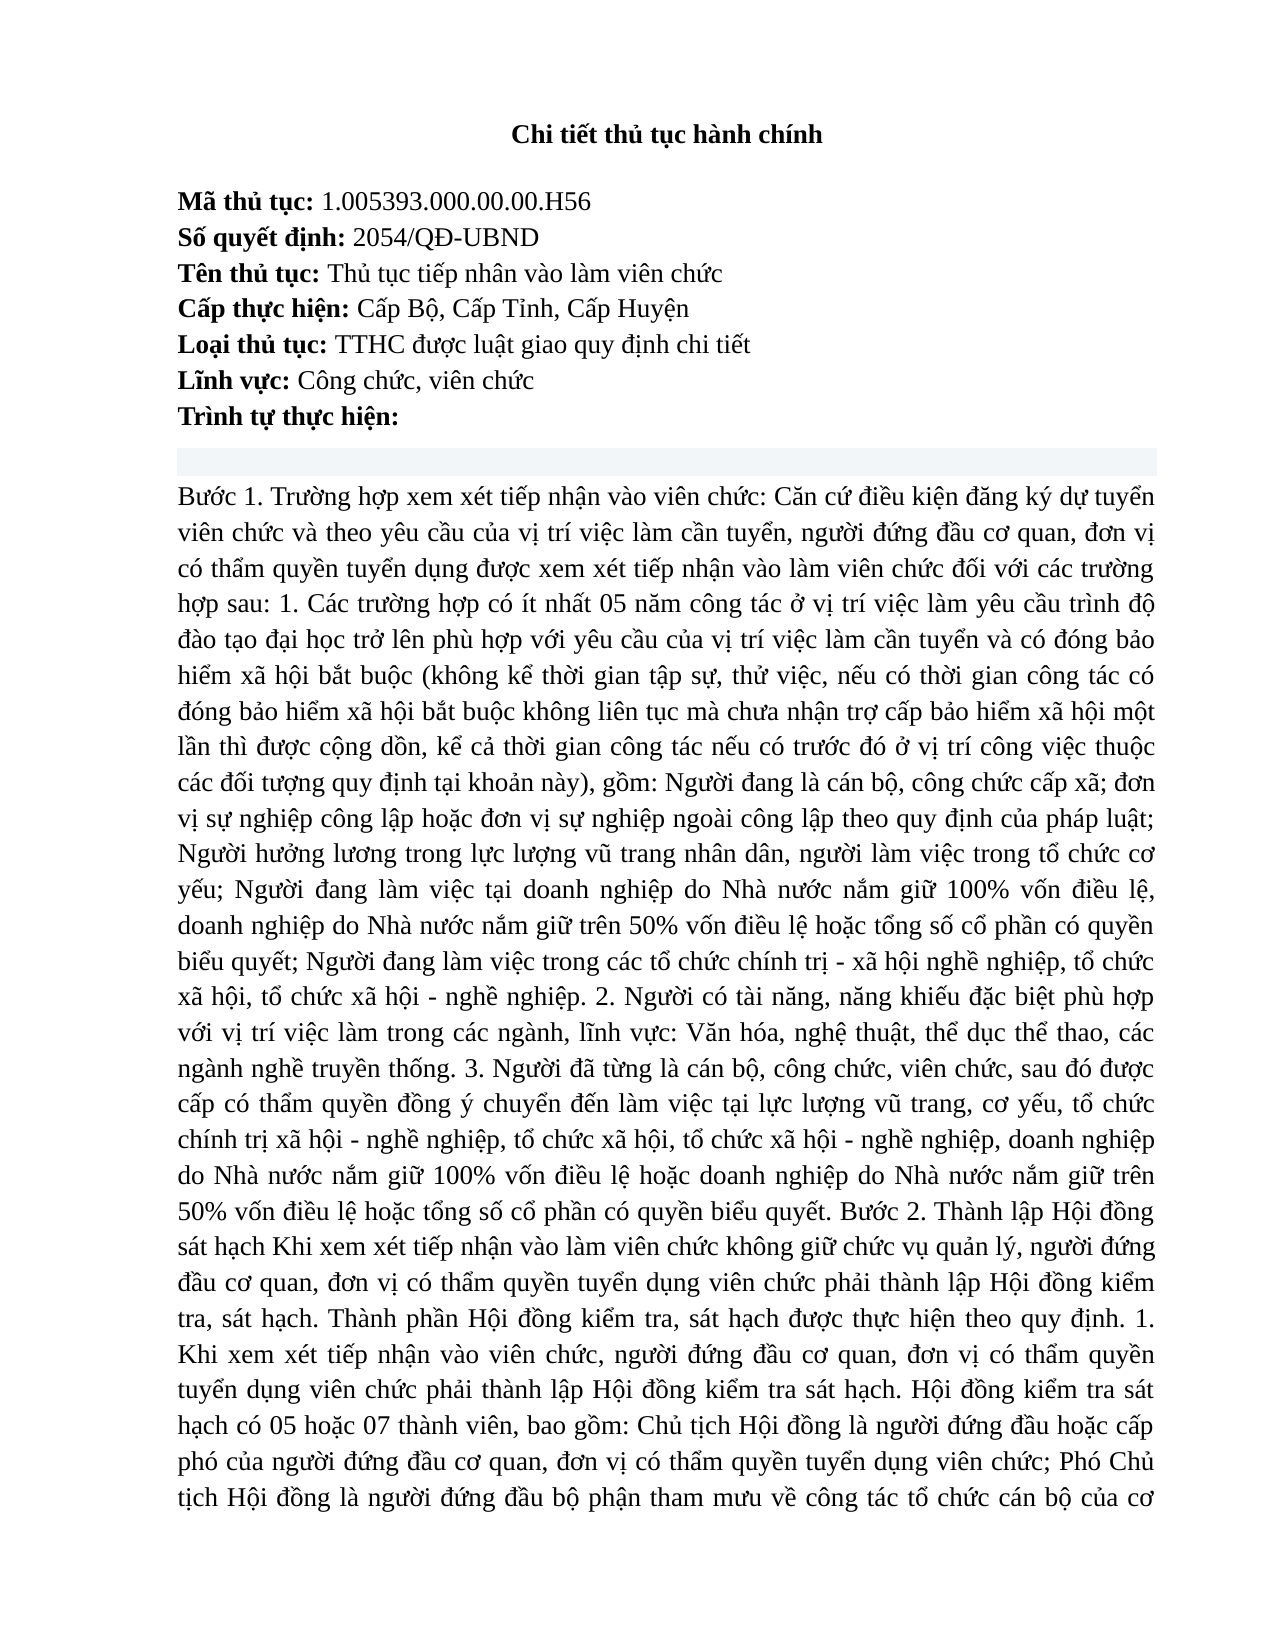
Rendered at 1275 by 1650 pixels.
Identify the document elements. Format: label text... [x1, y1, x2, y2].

text Loại thủ tục: TTHC được luật giao quy định chi tiết [177, 328, 1157, 359]
text Cấp thực hiện: Cấp Bộ, Cấp Tỉnh, Cấp Huyện [177, 293, 1157, 324]
text Tên thủ tục: Thủ tục tiếp nhân vào làm viên chức [177, 257, 1157, 288]
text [177, 487, 1157, 1519]
text Chi tiết thủ tục hành chính [177, 118, 1157, 149]
text Lĩnh vực: Công chức, viên chức [177, 364, 1157, 395]
text Trình tự thực hiện: [177, 400, 1157, 431]
text Mã thủ tục: 1.005393.000.00.00.H56 [177, 185, 1157, 217]
text Số quyết định: 2054/QĐ-UBND [177, 221, 1157, 252]
